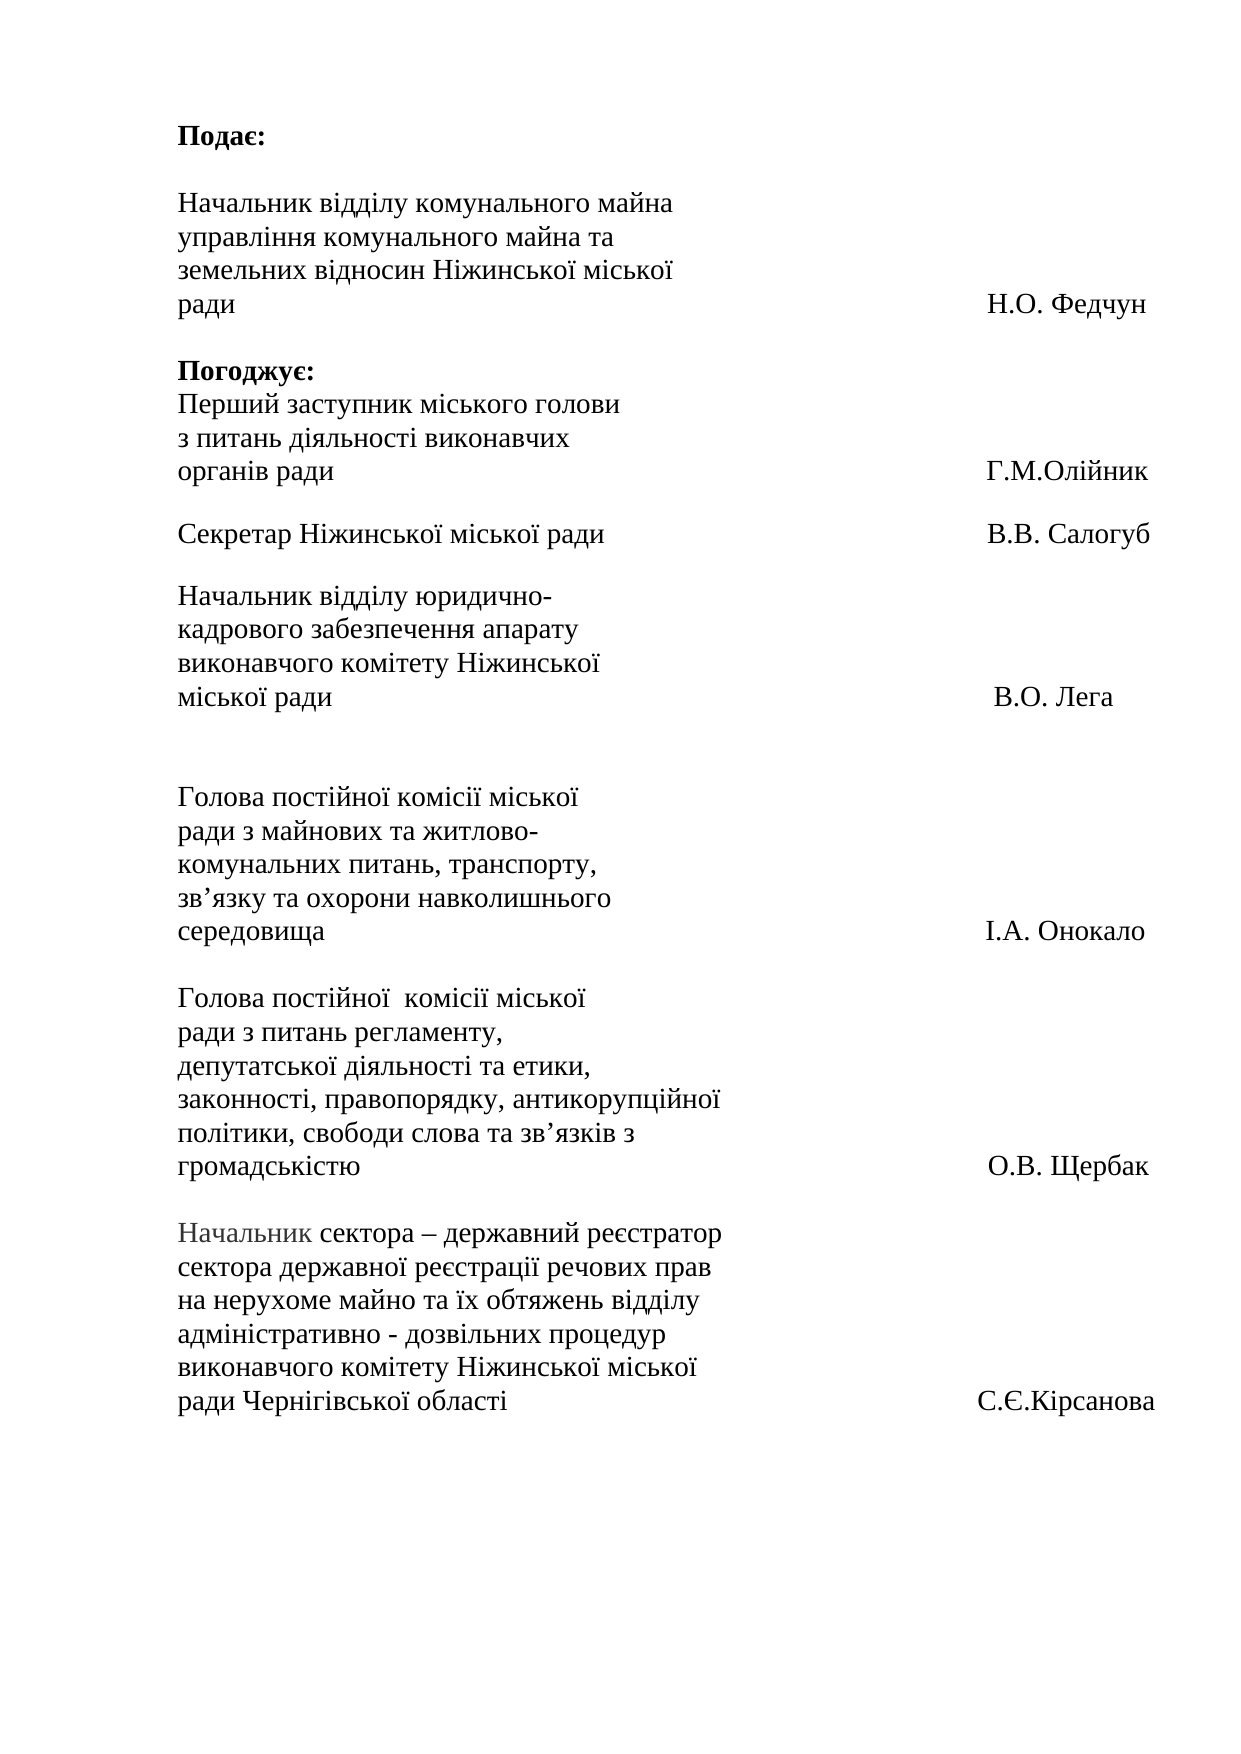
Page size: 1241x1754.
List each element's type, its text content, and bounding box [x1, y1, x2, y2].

text комунальних питань, транспорту, [177, 846, 1167, 880]
text зв’язку та охорони навколишнього [177, 880, 1167, 913]
text ради Н.О. Федчун [177, 286, 1167, 319]
text адміністративно - дозвільних процедур [177, 1316, 1167, 1349]
text кадрового забезпечення апарату [177, 612, 1167, 645]
text Начальник сектора – державний реєстратор [177, 1215, 1167, 1249]
text ради Чернігівської області С.Є.Кірсанова [177, 1383, 1167, 1417]
text земельних відносин Ніжинської міської [177, 252, 1167, 286]
text на нерухоме майно та їх обтяжень відділу [177, 1282, 1167, 1316]
text виконавчого комітету Ніжинської [177, 645, 1167, 679]
text управління комунального майна та [177, 219, 1167, 252]
text громадськістю О.В. Щербак [177, 1148, 1167, 1182]
text політики, свободи слова та зв’язків з [177, 1115, 1167, 1148]
text Голова постійної комісії міської [177, 779, 1167, 813]
text Голова постійної комісії міської [177, 981, 1167, 1014]
text міської ради В.О. Лега [177, 679, 1167, 712]
text середовища І.А. Онокало [177, 913, 1167, 947]
text виконавчого комітету Ніжинської міської [177, 1349, 1167, 1383]
text з питань діяльності виконавчих [177, 420, 1167, 453]
text Начальник відділу юридично- [177, 578, 1167, 612]
text законності, правопорядку, антикорупційної [177, 1081, 1167, 1115]
text Перший заступник міського голови [177, 386, 1167, 420]
text Подає: [177, 118, 738, 152]
text ради з майнових та житлово- [177, 813, 1167, 846]
text Начальник відділу комунального майна [177, 185, 1167, 219]
text Погоджує: [177, 353, 1167, 386]
text депутатської діяльності та етики, [177, 1048, 1167, 1081]
text Секретар Ніжинської міської ради В.В. Салогуб [177, 516, 1167, 549]
text ради з питань регламенту, [177, 1014, 1167, 1048]
text сектора державної реєстрації речових прав [177, 1249, 1167, 1282]
text органів ради Г.М.Олійник [177, 453, 1167, 487]
